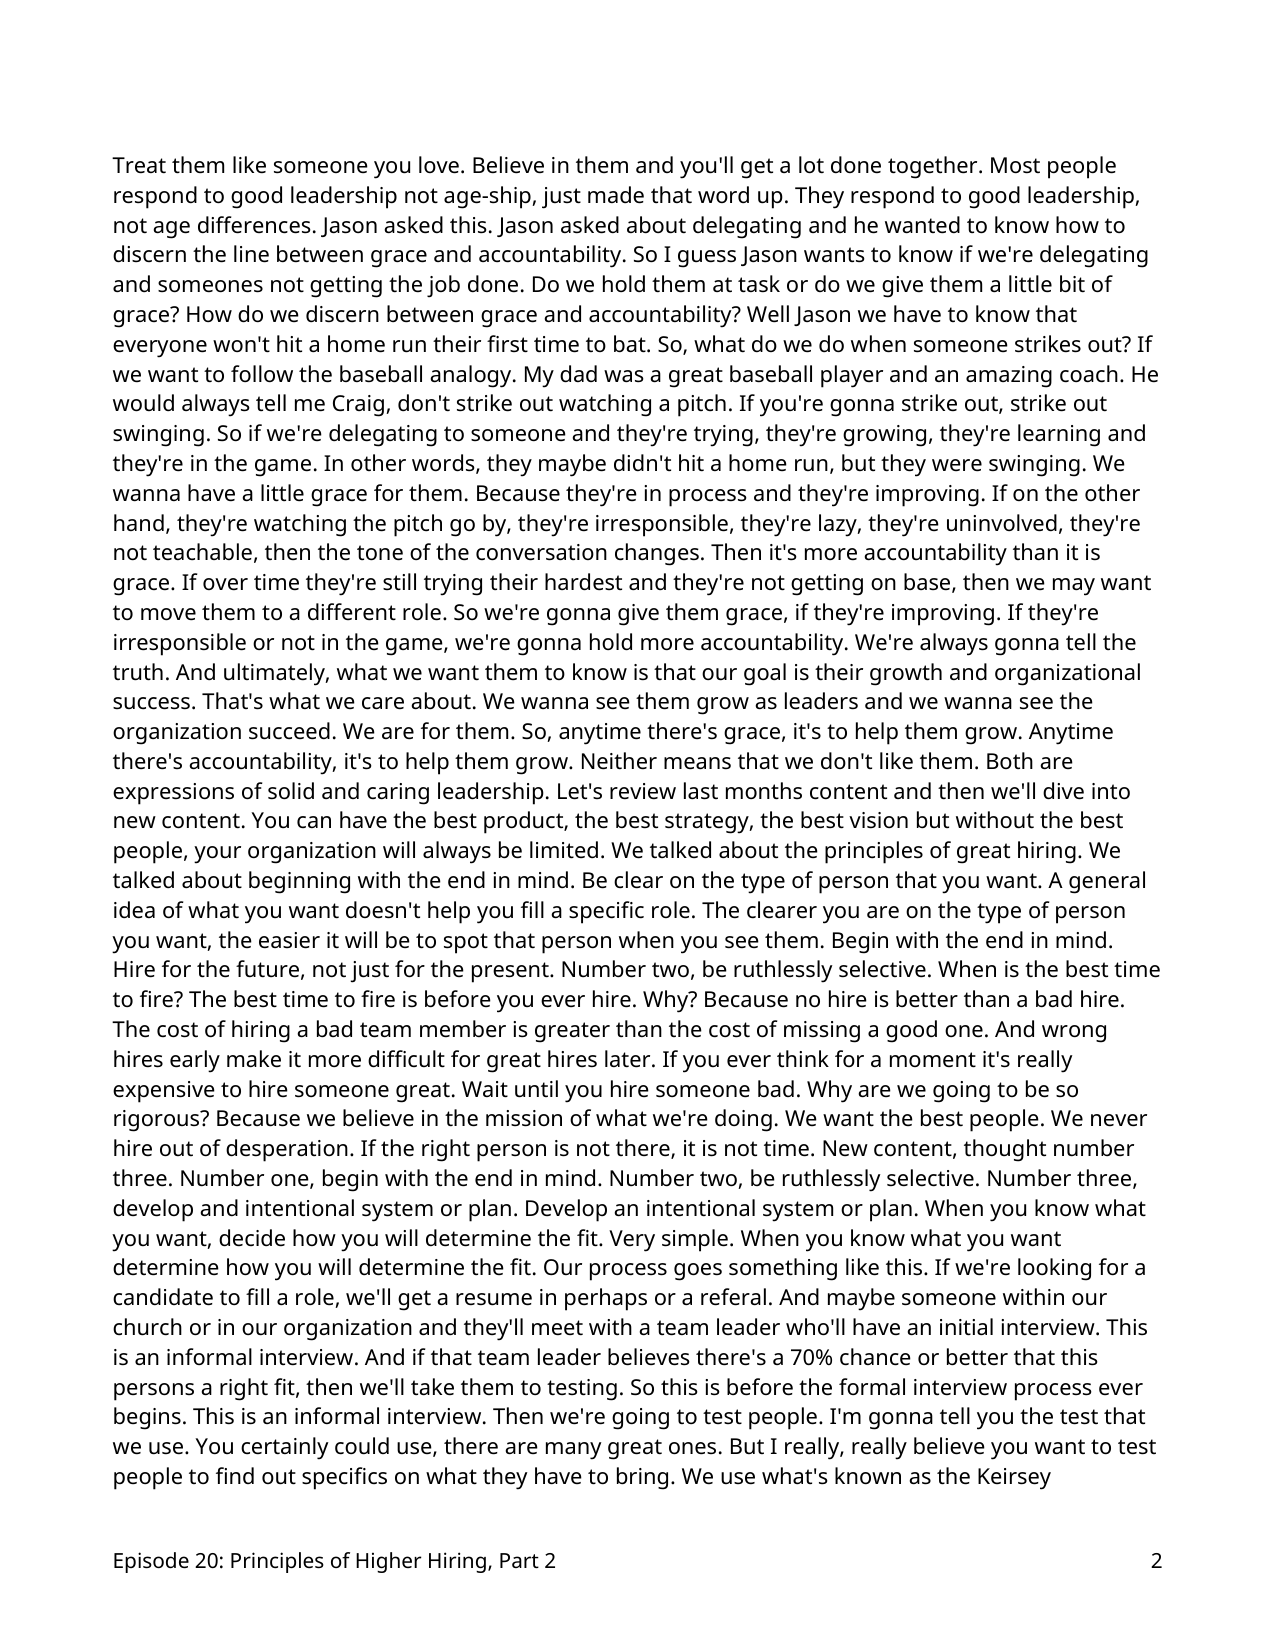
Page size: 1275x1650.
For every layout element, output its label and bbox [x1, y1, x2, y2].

text [112, 150, 1163, 1491]
